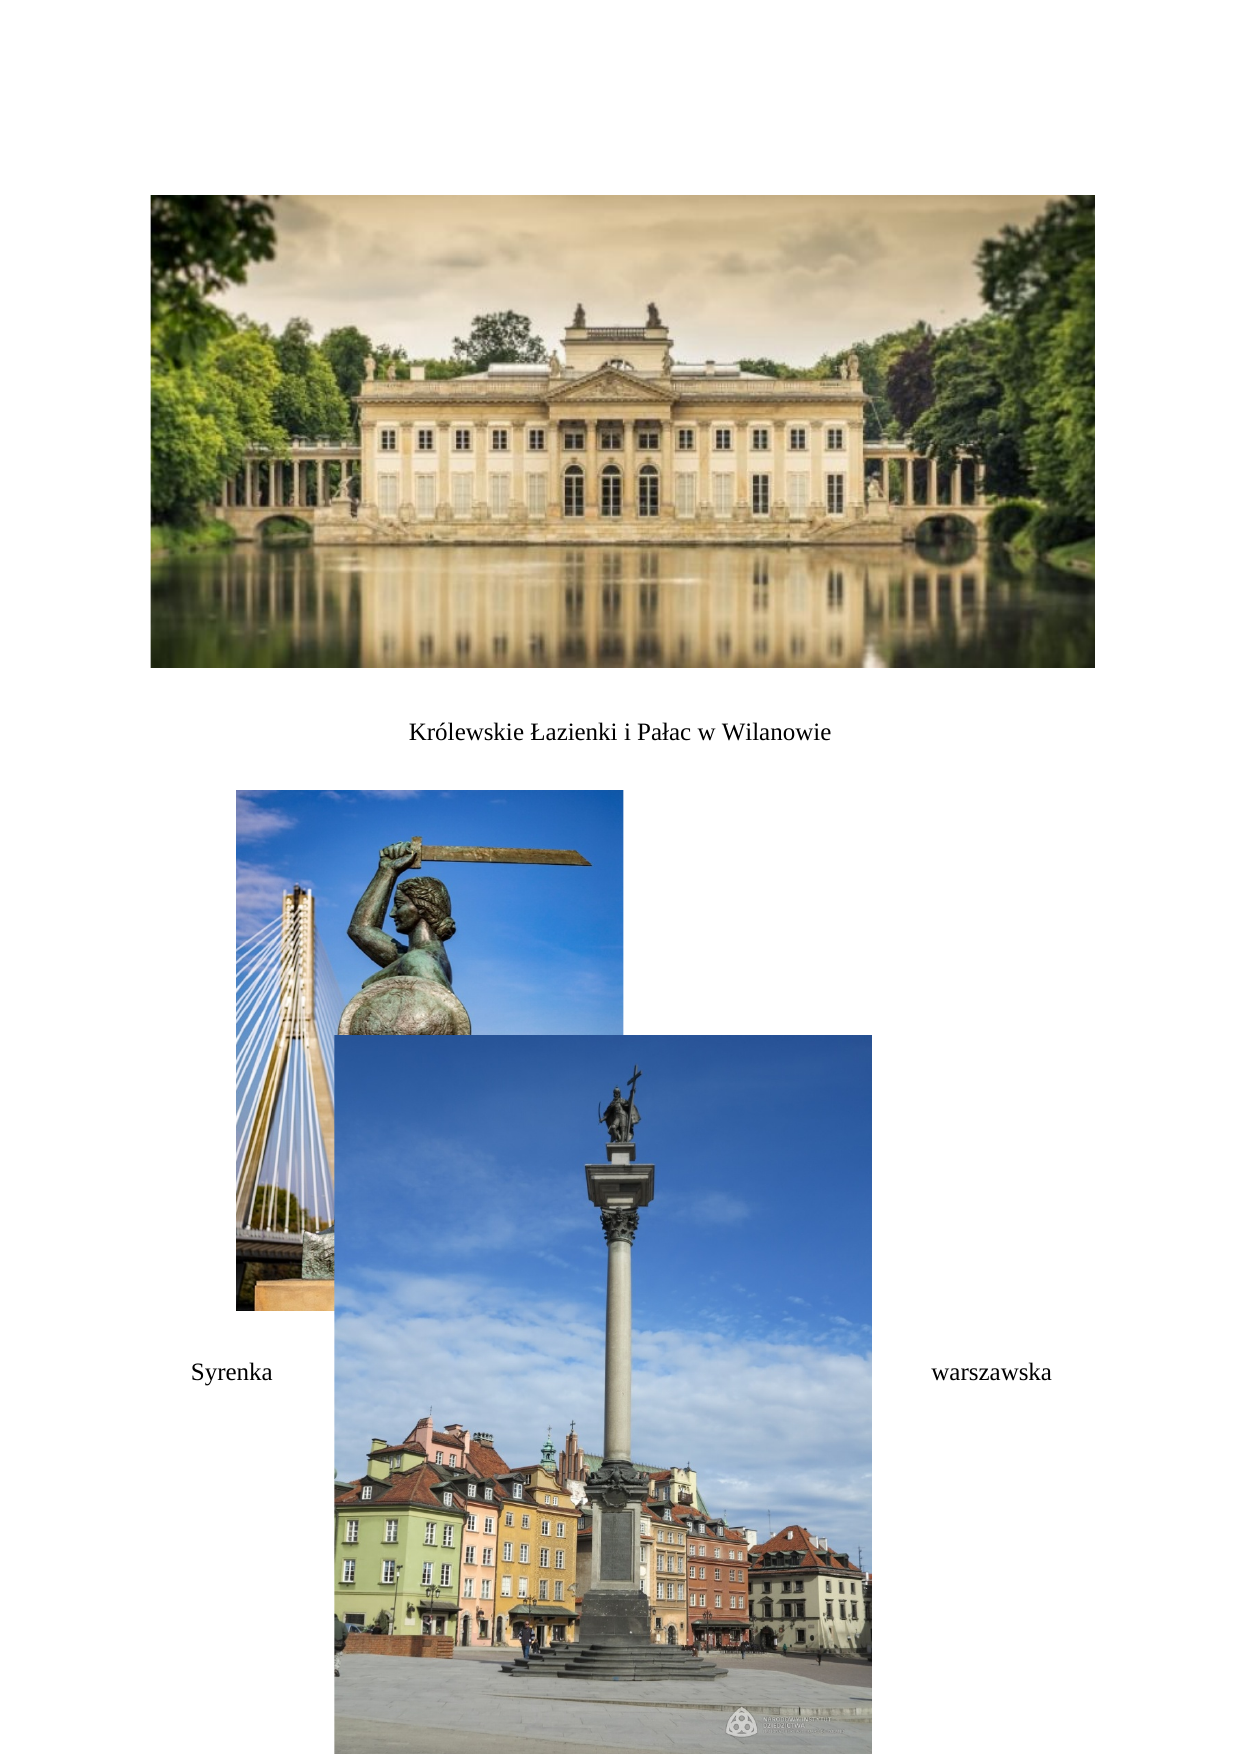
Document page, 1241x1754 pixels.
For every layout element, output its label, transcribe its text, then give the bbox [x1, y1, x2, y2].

text Syrenka warszawska [872, 1357, 1093, 1385]
picture [150, 195, 1095, 668]
picture [236, 790, 872, 1754]
text Syrenka warszawska [148, 1357, 334, 1385]
